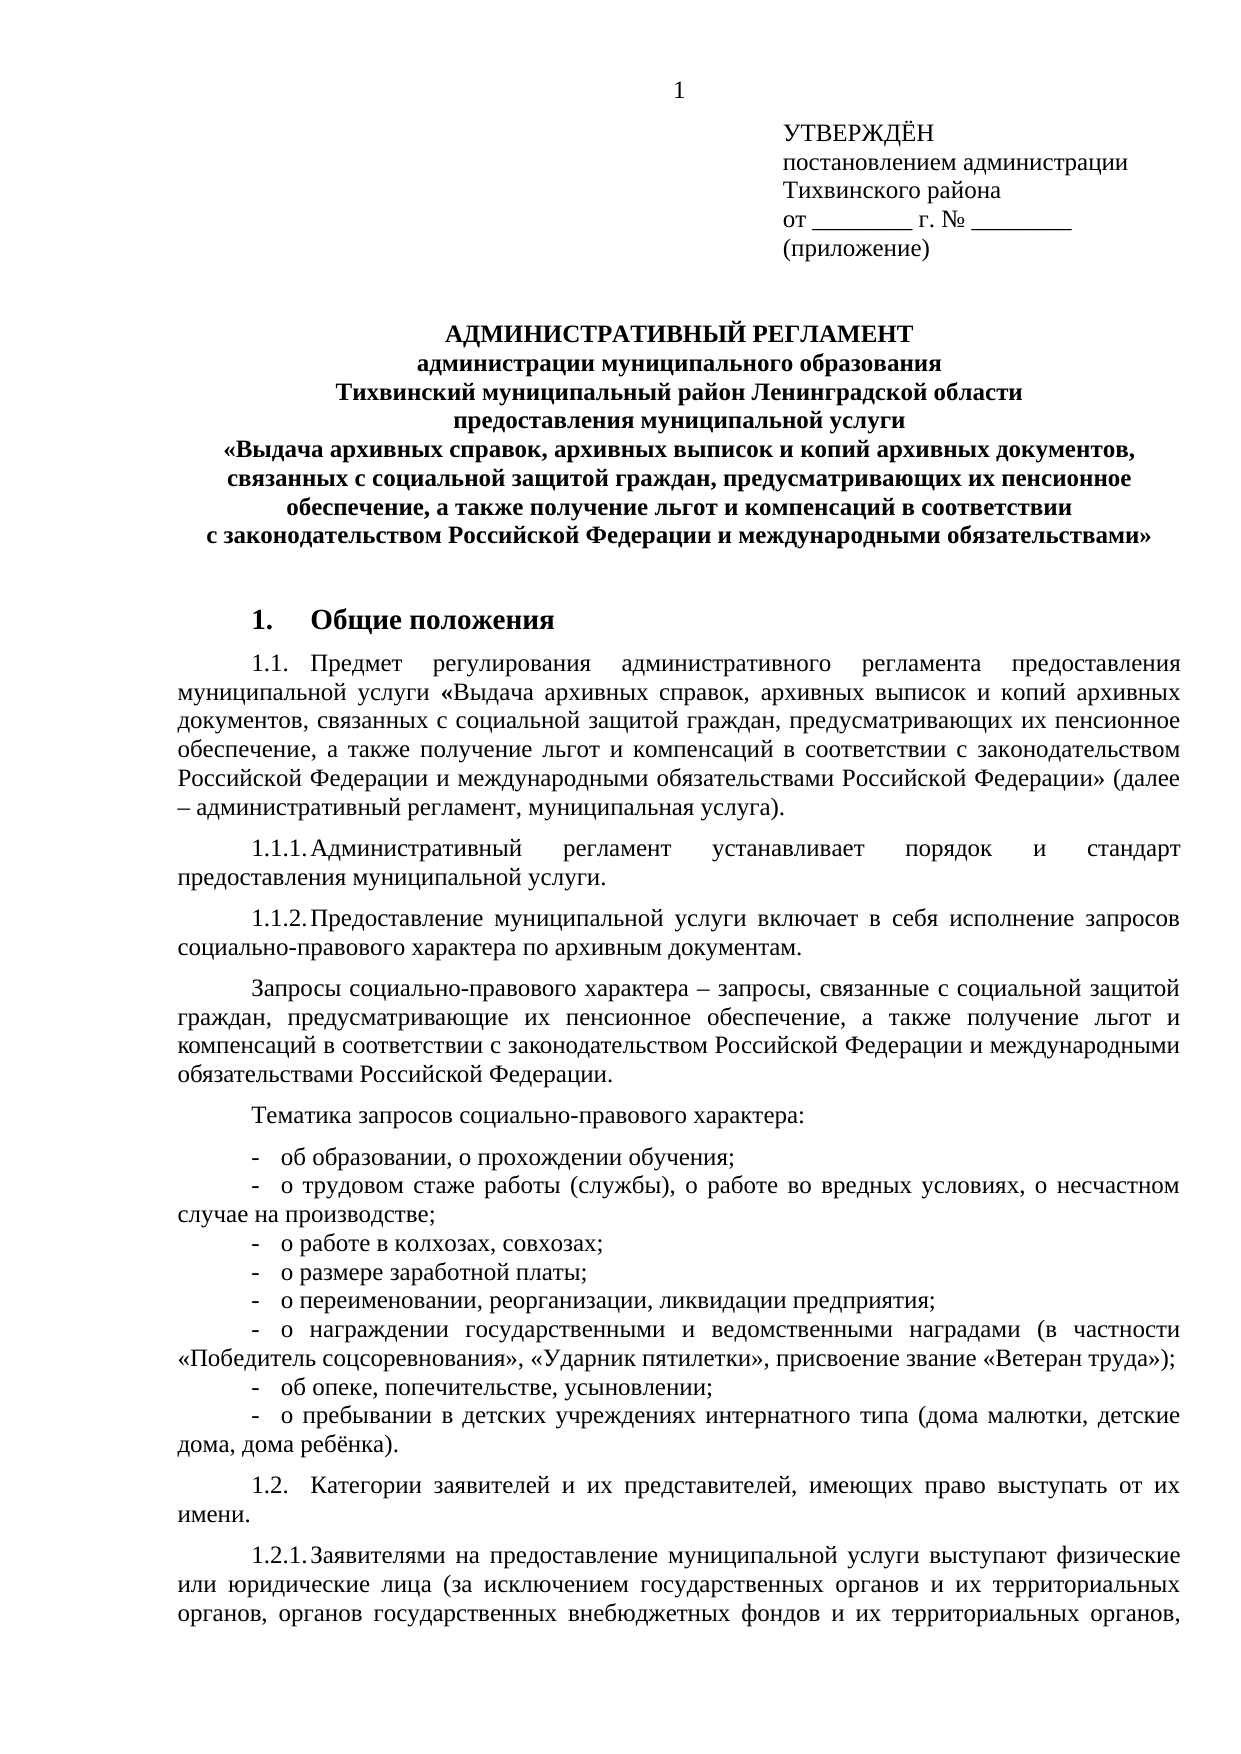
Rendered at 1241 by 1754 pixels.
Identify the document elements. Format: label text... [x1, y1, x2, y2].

list Категории заявителей и их представителей, имеющих право выступать от их имени. [177, 1471, 1181, 1528]
list о работе в колхозах, совхозах; [177, 1228, 1181, 1257]
text АДМИНИСТРАТИВНЫЙ РЕГЛАМЕНТ администрации муниципального образования Тихвинский муниципальный район Ленинградской области предоставления муниципальной услуги «Выдача архивных справок, архивных выписок и копий архивных документов, связанных с социальной защитой граждан, предусматривающих их пенсионное обеспечение, а также получение льгот и компенсаций в соответствии с законодательством Российской Федерации и международными обязательствами» [177, 319, 1181, 549]
text УТВЕРЖДЁН постановлением администрации Тихвинского района от ________ г. № ________ (приложение) [783, 118, 1181, 262]
list о размере заработной платы; [177, 1257, 1181, 1286]
list о переименовании, реорганизации, ликвидации предприятия; [177, 1286, 1181, 1314]
list Административный регламент устанавливает порядок и стандарт предоставления муниципальной услуги. [177, 833, 1181, 891]
list об образовании, о прохождении обучения; [177, 1142, 1181, 1171]
list об опеке, попечительстве, усыновлении; [177, 1372, 1181, 1401]
list о награждении государственными и ведомственными наградами (в частности «Победитель соцсоревнования», «Ударник пятилетки», присвоение звание «Ветеран труда»); [177, 1314, 1181, 1372]
list Общие положения [177, 602, 1181, 636]
text Запросы социально-правового характера – запросы, связанные с социальной защитой граждан, предусматривающие их пенсионное обеспечение, а также получение льгот и компенсаций в соответствии с законодательством Российской Федерации и международными обязательствами Российской Федерации. [177, 973, 1181, 1088]
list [177, 1541, 1181, 1627]
list Предоставление муниципальной услуги включает в себя исполнение запросов социально-правового характера по архивным документам. [177, 903, 1181, 961]
list Предмет регулирования административного регламента предоставления муниципальной услуги «Выдача архивных справок, архивных выписок и копий архивных документов, связанных с социальной защитой граждан, предусматривающих их пенсионное обеспечение, а также получение льгот и компенсаций в соответствии с законодательством Российской Федерации и международными обязательствами Российской Федерации» (далее – административный регламент, муниципальная услуга). [177, 648, 1181, 821]
list о пребывании в детских учреждениях интернатного типа (дома малютки, детские дома, дома ребёнка). [177, 1401, 1181, 1458]
list о трудовом стаже работы (службы), о работе во вредных условиях, о несчастном случае на производстве; [177, 1171, 1181, 1228]
text Тематика запросов социально-правового характера: [177, 1101, 1181, 1129]
